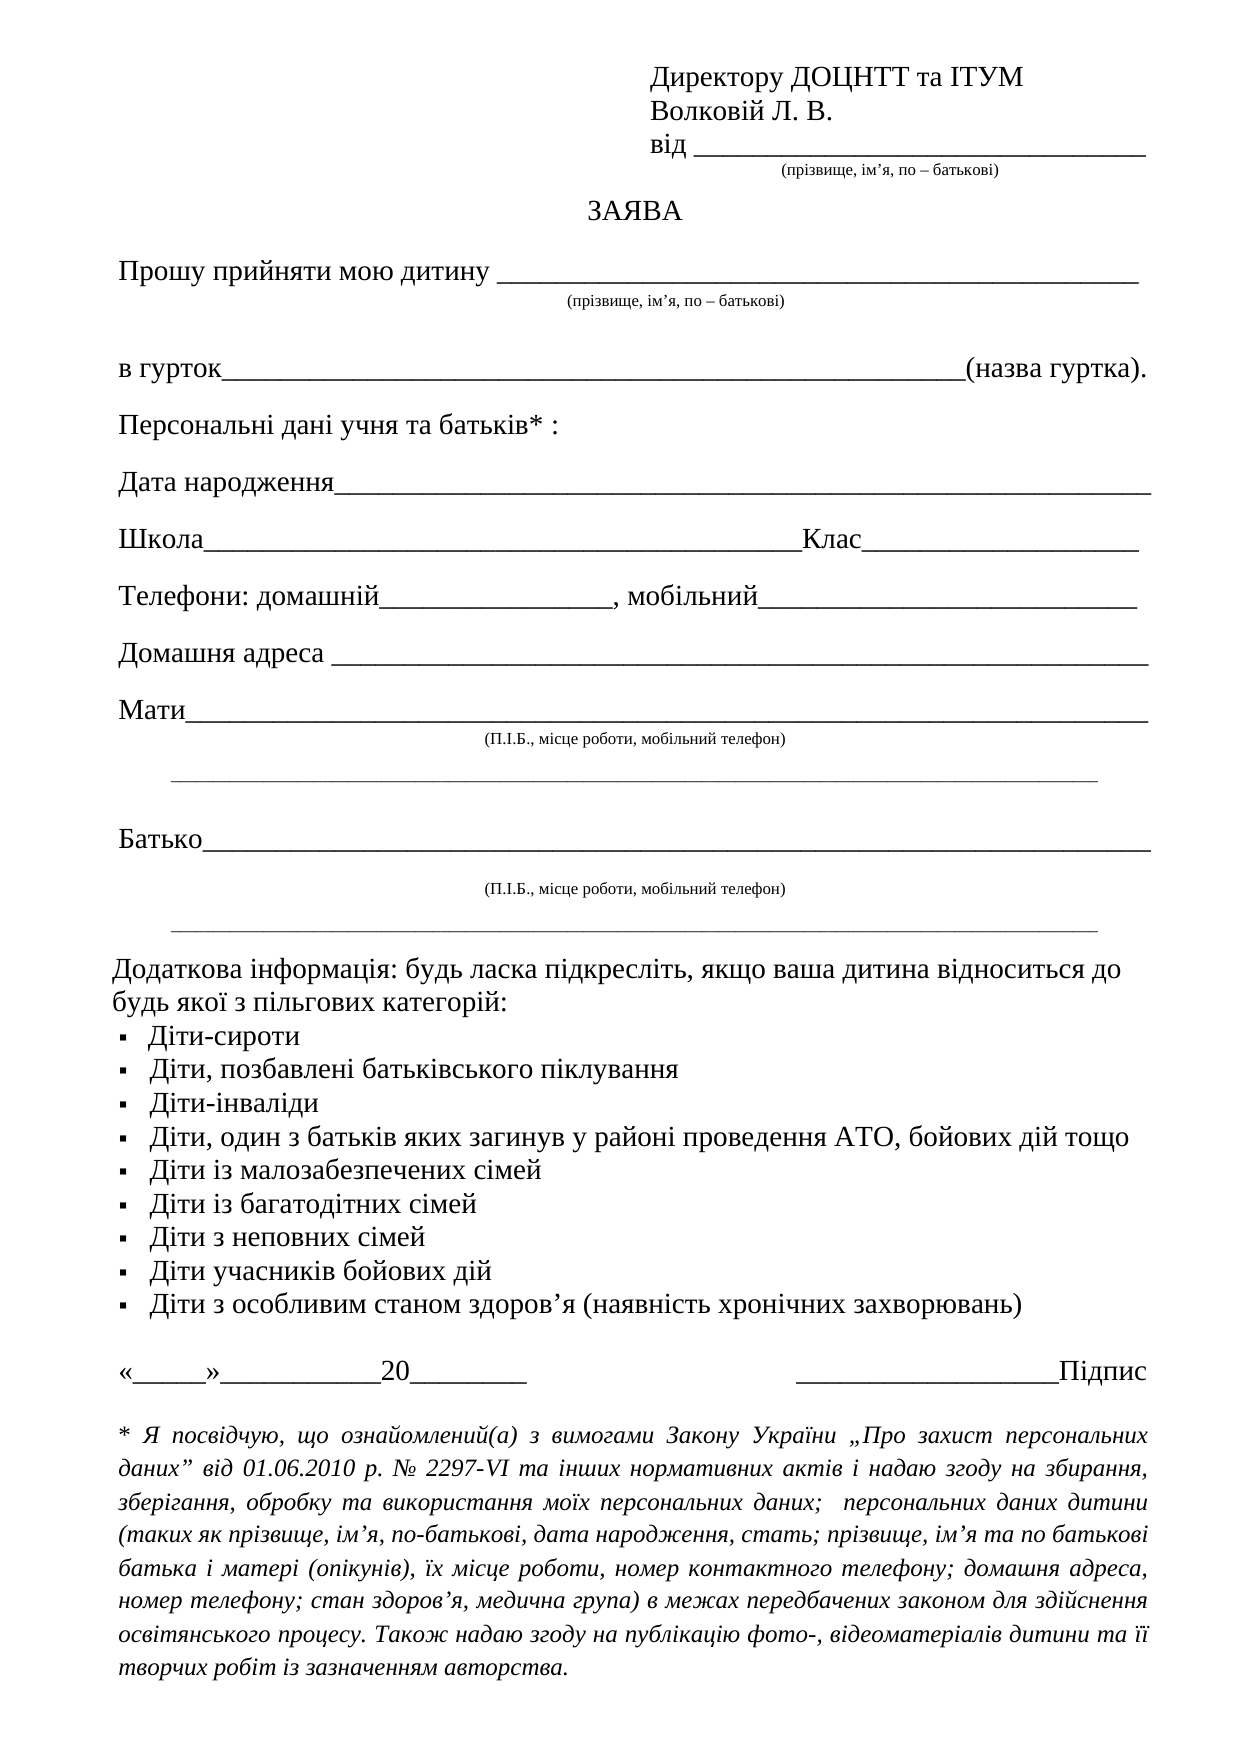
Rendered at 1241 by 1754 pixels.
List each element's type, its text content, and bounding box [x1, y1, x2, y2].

list Діти, позбавлені батьківського піклування [118, 1052, 1136, 1085]
list Діти, один з батьків яких загинув у районі проведення АТО, бойових дій тощо [118, 1119, 1136, 1152]
list Діти з особливим станом здоров’я (наявність хронічних захворювань) [118, 1286, 1136, 1320]
text Телефони: домашній________________, мобільний__________________________ [118, 578, 1152, 612]
text від _______________________________ [650, 126, 1152, 160]
text Дата народження________________________________________________________ [118, 464, 1152, 498]
list Діти з неповних сімей [118, 1219, 1136, 1253]
text (прізвище, ім’я, по – батькові) [650, 160, 1152, 193]
text Школа_________________________________________Клас___________________ [118, 521, 1152, 555]
text Домашня адреса ________________________________________________________ [118, 635, 1152, 669]
text в гурток___________________________________________________(назва гуртка). [118, 351, 1152, 384]
text Персональні дані учня та батьків* : [118, 407, 1152, 441]
text Мати__________________________________________________________________ [118, 692, 1152, 726]
list Діти-сироти [118, 1018, 1136, 1052]
list Діти із малозабезпечених сімей [118, 1152, 1136, 1186]
text Додаткова інформація: будь ласка підкресліть, якщо ваша дитина відноситься до будь якої з пільгових категорій: [112, 951, 1136, 1018]
text (П.І.Б., місце роботи, мобільний телефон) [118, 879, 1152, 912]
text ______________________________________________________________________________________________________________ [118, 765, 1152, 798]
text * Я посвідчую, що ознайомлений(а) з вимогами Закону України „Про захист персональних даних” від 01.06.2010 р. № 2297-VІ та інших нормативних актів і надаю згоду на збирання, зберігання, обробку та використання моїх персональних даних; персональних даних дитини (таких як прізвище, ім’я, по-батькові, дата народження, стать; прізвище, ім’я та по батькові батька і матері (опікунів), їх місце роботи, номер контактного телефону; домашня адреса, номер телефону; стан здоров’я, медична група) в межах передбачених законом для здійснення освітянського процесу. Також надаю згоду на публікацію фото-, відеоматеріалів дитини та її творчих робіт із зазначенням авторства. [118, 1421, 1152, 1680]
text Волковій Л. В. [650, 93, 1152, 126]
text Батько_________________________________________________________________ [118, 822, 1152, 855]
text (П.І.Б., місце роботи, мобільний телефон) [118, 728, 1152, 762]
text «_____»___________20________ __________________Підпис [118, 1353, 1152, 1387]
text ______________________________________________________________________________________________________________ [118, 915, 1152, 948]
list Діти із багатодітних сімей [118, 1186, 1136, 1219]
text Директору ДОЦНТТ та ІТУМ [650, 59, 1152, 93]
list Діти-інваліди [118, 1085, 1136, 1119]
text ЗАЯВА [118, 193, 1152, 227]
list Діти учасників бойових дій [118, 1253, 1136, 1286]
text Прошу прийняти мою дитину ____________________________________________ (прізвище, ім’я, по – батькові) [118, 253, 1152, 325]
